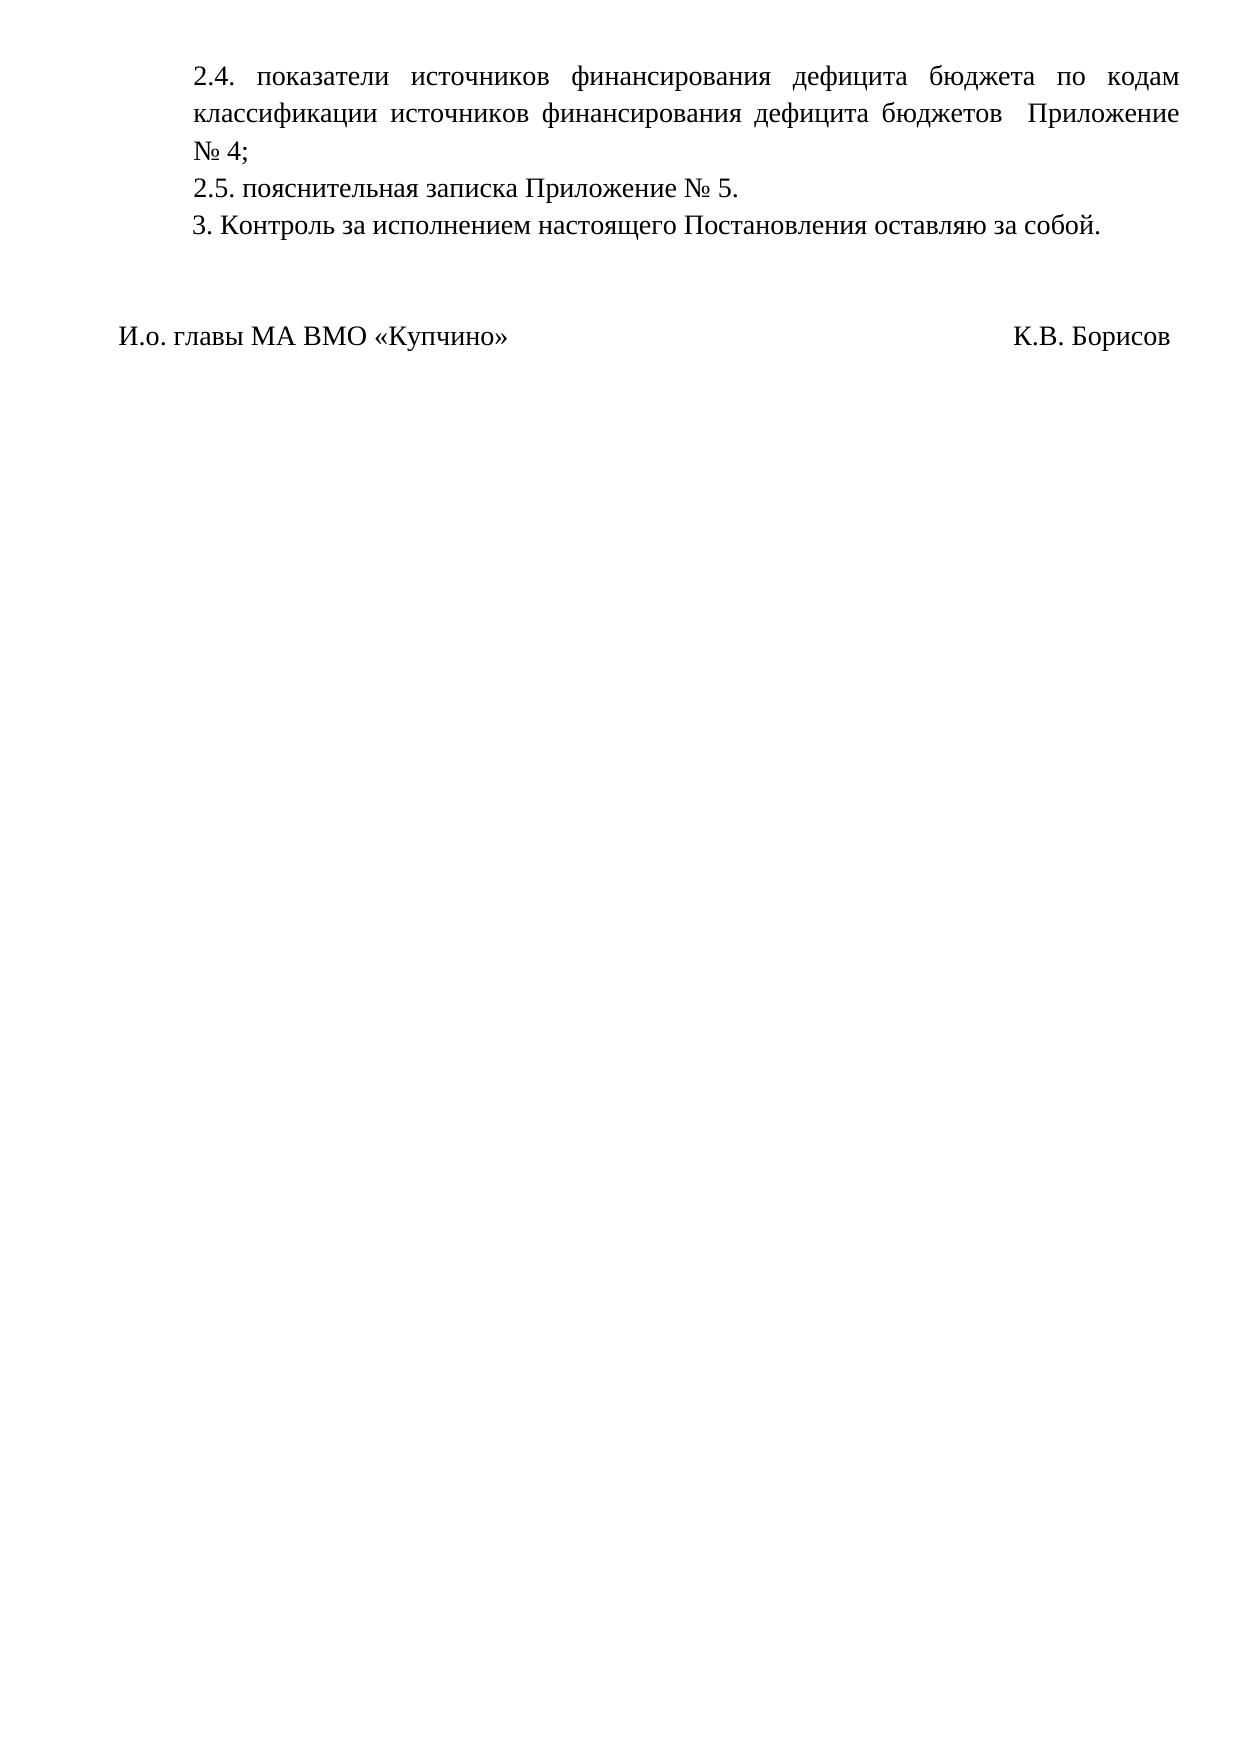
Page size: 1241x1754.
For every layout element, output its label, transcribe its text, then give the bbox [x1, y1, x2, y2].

text 3. Контроль за исполнением настоящего Постановления оставляю за собой. [118, 208, 1181, 240]
list И.о. главы МА ВМО «Купчино» К.В. Борисов [118, 319, 1181, 352]
text 2.5. пояснительная записка Приложение № 5. [193, 171, 1181, 203]
text 2.4. показатели источников финансирования дефицита бюджета по кодам классификации источников финансирования дефицита бюджетов Приложение № 4; [193, 59, 1181, 166]
